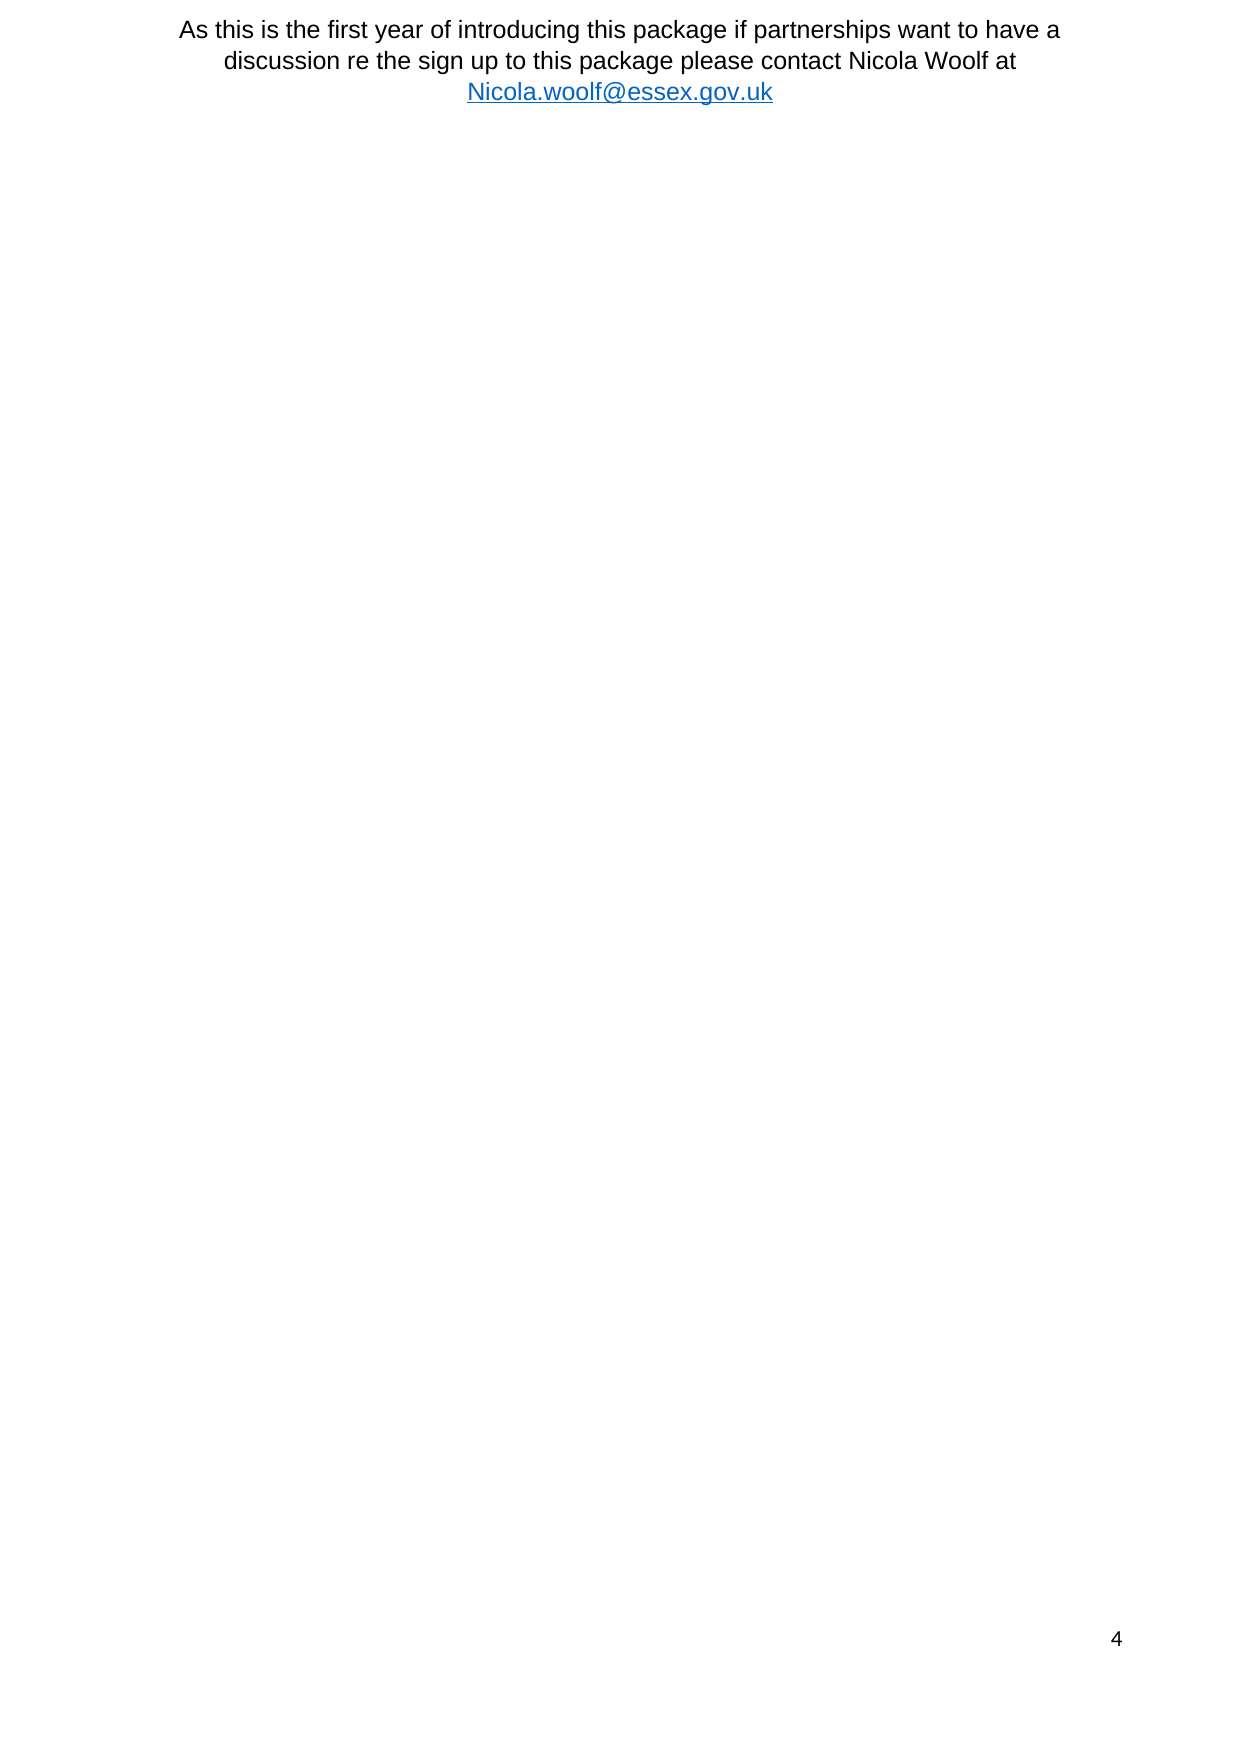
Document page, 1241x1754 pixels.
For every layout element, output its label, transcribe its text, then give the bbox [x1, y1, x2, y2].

list As this is the first year of introducing this package if partnerships want to have a discussion re the sign up to this package please contact Nicola Woolf at Nicola.woolf@essex.gov.uk [118, 15, 1122, 106]
